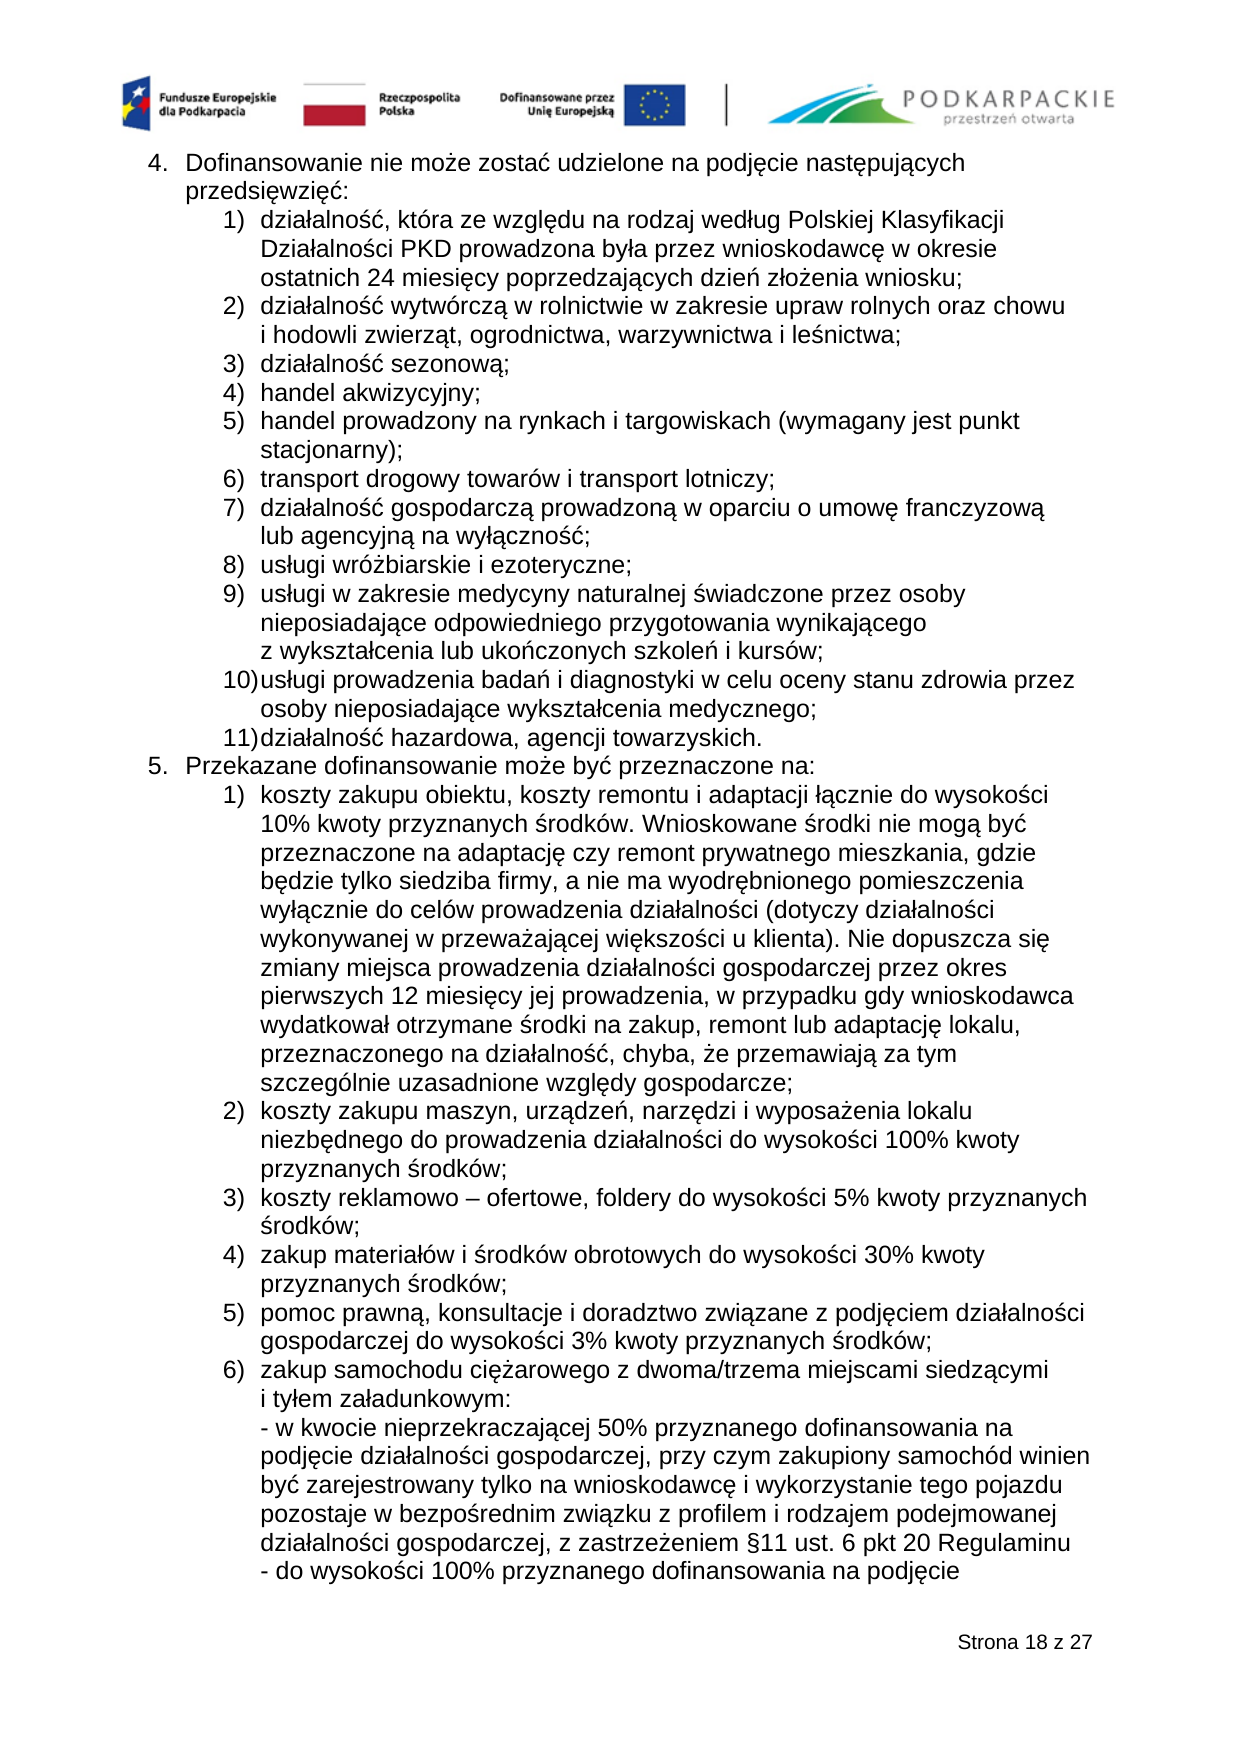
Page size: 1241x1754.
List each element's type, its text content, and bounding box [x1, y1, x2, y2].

picture [109, 62, 1128, 145]
list koszty zakupu obiektu, koszty remontu i adaptacji łącznie do wysokości 10% kwoty przyznanych środków. Wnioskowane środki nie mogą być przeznaczone na adaptację czy remont prywatnego mieszkania, gdzie będzie tylko siedziba firmy, a nie ma wyodrębnionego pomieszczenia wyłącznie do celów prowadzenia działalności (dotyczy działalności wykonywanej w przeważającej większości u klienta). Nie dopuszcza się zmiany miejsca prowadzenia działalności gospodarczej przez okres pierwszych 12 miesięcy jej prowadzenia, w przypadku gdy wnioskodawca wydatkował otrzymane środki na zakup, remont lub adaptację lokalu, przeznaczonego na działalność, chyba, że przemawiają za tym szczególnie uzasadnione względy gospodarcze; [223, 780, 1093, 1096]
list handel prowadzony na rynkach i targowiskach (wymagany jest punkt stacjonarny); [223, 406, 1093, 464]
list transport drogowy towarów i transport lotniczy; [223, 464, 1093, 493]
list działalność, która ze względu na rodzaj według Polskiej Klasyfikacji Działalności PKD prowadzona była przez wnioskodawcę w okresie ostatnich 24 miesięcy poprzedzających dzień złożenia wniosku; [223, 205, 1093, 291]
list koszty zakupu maszyn, urządzeń, narzędzi i wyposażenia lokalu niezbędnego do prowadzenia działalności do wysokości 100% kwoty przyznanych środków; [223, 1096, 1093, 1183]
list zakup samochodu ciężarowego z dwoma/trzema miejscami siedzącymi i tyłem załadunkowym: [223, 1355, 1093, 1413]
list działalność sezonową; [223, 349, 1093, 378]
list usługi wróżbiarskie i ezoteryczne; [223, 550, 1093, 579]
list koszty reklamowo – ofertowe, foldery do wysokości 5% kwoty przyznanych środków; [223, 1183, 1093, 1240]
list działalność gospodarczą prowadzoną w oparciu o umowę franczyzową lub agencyjną na wyłączność; [223, 493, 1093, 550]
list działalność hazardowa, agencji towarzyskich. [223, 723, 1093, 751]
list usługi prowadzenia badań i diagnostyki w celu oceny stanu zdrowia przez osoby nieposiadające wykształcenia medycznego; [223, 665, 1093, 723]
list działalność wytwórczą w rolnictwie w zakresie upraw rolnych oraz chowu i hodowli zwierząt, ogrodnictwa, warzywnictwa i leśnictwa; [223, 291, 1093, 349]
list Dofinansowanie nie może zostać udzielone na podjęcie następujących przedsięwzięć: [148, 148, 1093, 205]
list pomoc prawną, konsultacje i doradztwo związane z podjęciem działalności gospodarczej do wysokości 3% kwoty przyznanych środków; [223, 1298, 1093, 1355]
list usługi w zakresie medycyny naturalnej świadczone przez osoby nieposiadające odpowiedniego przygotowania wynikającego z wykształcenia lub ukończonych szkoleń i kursów; [223, 579, 1093, 665]
list Przekazane dofinansowanie może być przeznaczone na: [148, 751, 1093, 780]
list handel akwizycyjny; [223, 378, 1093, 406]
list - w kwocie nieprzekraczającej 50% przyznanego dofinansowania na podjęcie działalności gospodarczej, przy czym zakupiony samochód winien być zarejestrowany tylko na wnioskodawcę i wykorzystanie tego pojazdu pozostaje w bezpośrednim związku z profilem i rodzajem podejmowanej działalności gospodarczej, z zastrzeżeniem §11 ust. 6 pkt 20 Regulaminu [260, 1413, 1093, 1556]
list zakup materiałów i środków obrotowych do wysokości 30% kwoty przyznanych środków; [223, 1240, 1093, 1298]
